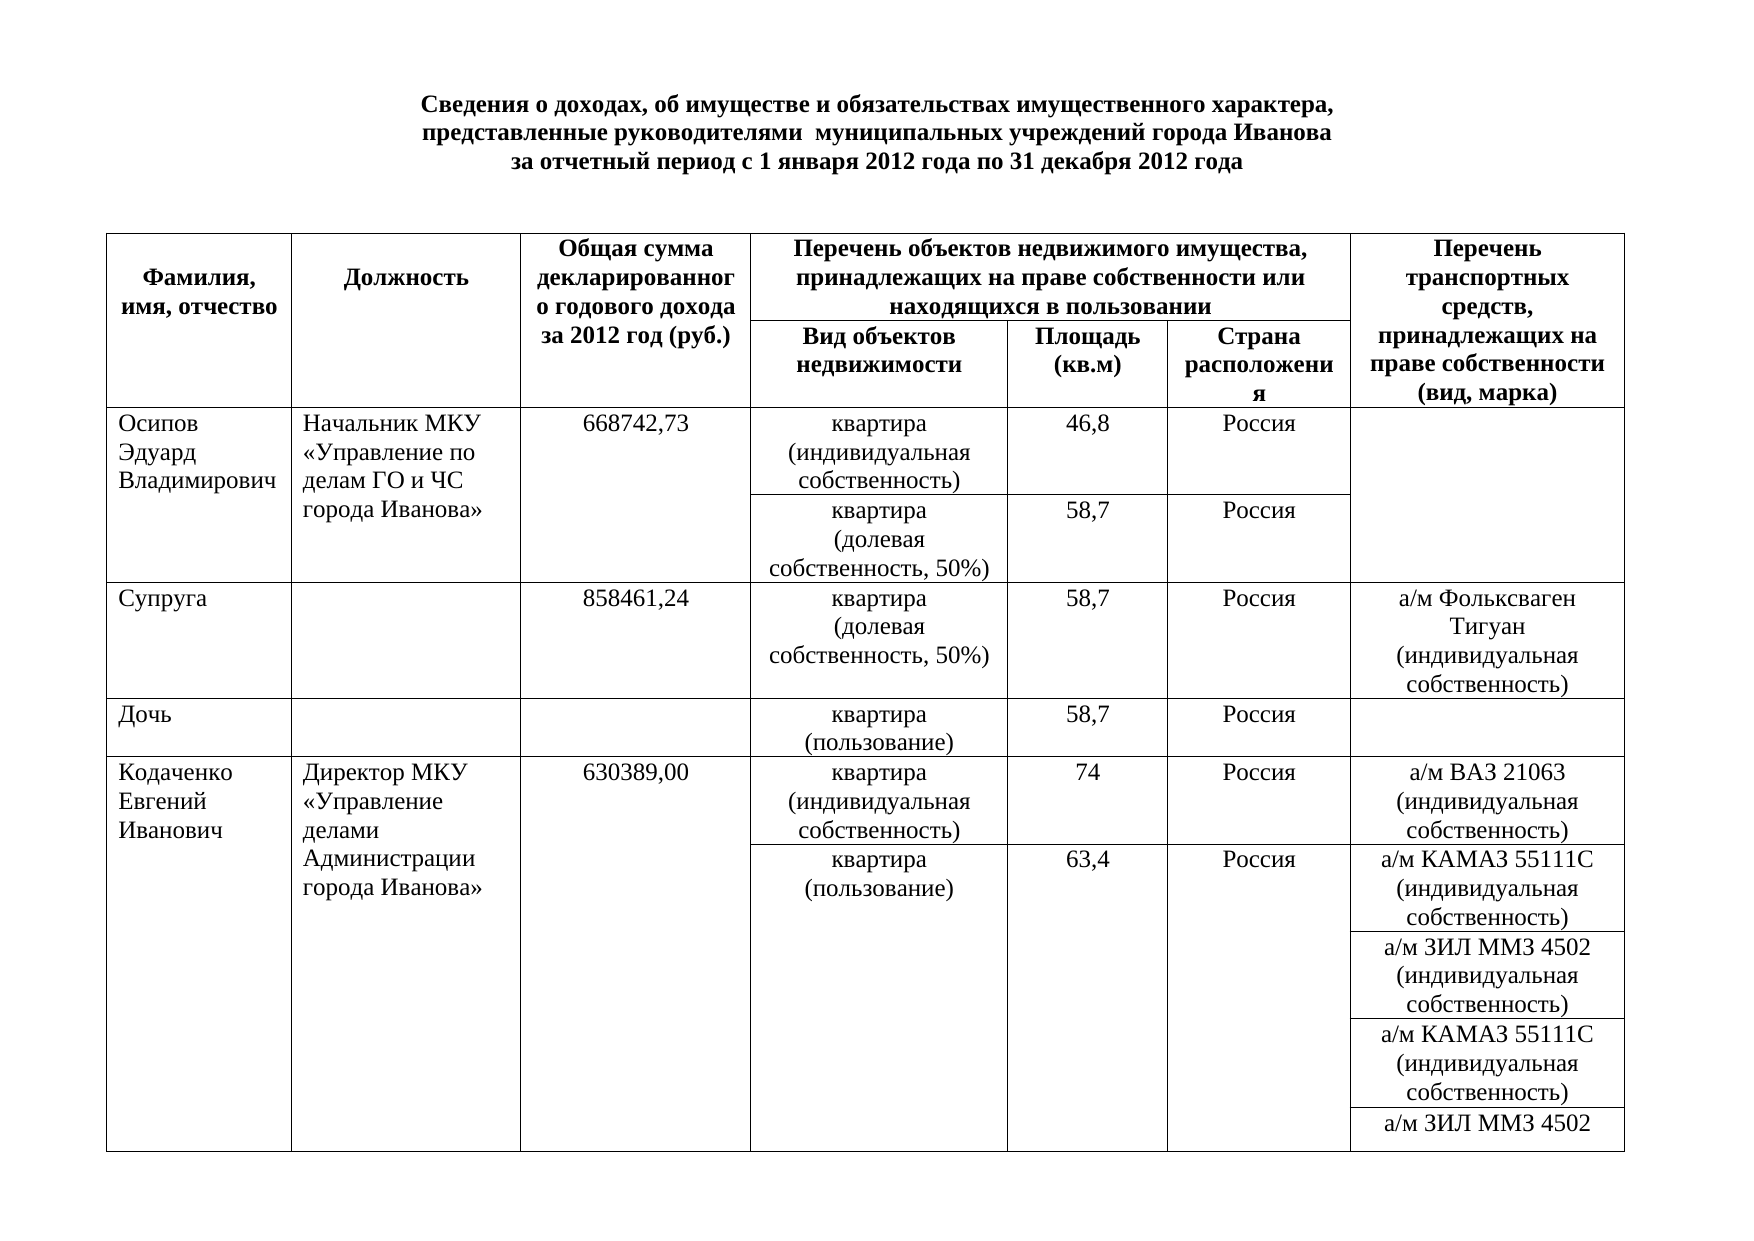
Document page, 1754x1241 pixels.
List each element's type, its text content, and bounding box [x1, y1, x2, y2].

table_cell 63,4 [1008, 845, 1167, 1151]
table_cell а/м ВАЗ 21063 (индивидуальная собственность) [1351, 757, 1624, 843]
table_cell 46,8 [1008, 408, 1167, 494]
table_cell а/м КАМАЗ 55111С (индивидуальная собственность) [1351, 845, 1624, 931]
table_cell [1351, 932, 1624, 1018]
table_cell Россия [1168, 845, 1350, 1151]
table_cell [1351, 1108, 1624, 1151]
text Сведения о доходах, об имуществе и обязательствах имущественного характера, [118, 89, 1636, 117]
table_cell [292, 699, 520, 756]
table_cell квартира (пользование) [751, 845, 1007, 1151]
table_cell Россия [1168, 757, 1350, 843]
table_cell 58,7 [1008, 699, 1167, 756]
table_header Перечень транспортных средств, принадлежащих на праве собственности (вид, марка) [1351, 234, 1624, 407]
table_cell Страна расположения [1168, 321, 1350, 407]
table_cell Кодаченко Евгений Иванович [107, 757, 291, 1151]
table_cell Россия [1168, 583, 1350, 698]
table_cell Площадь (кв.м) [1008, 321, 1167, 407]
text представленные руководителями муниципальных учреждений города Иванова [118, 117, 1636, 146]
table_cell а/м Фольксваген Тигуан (индивидуальная собственность) [1351, 583, 1624, 698]
table_cell 668742,73 [521, 408, 750, 582]
table_header Перечень объектов недвижимого имущества, принадлежащих на праве собственности или находящихся в пользовании [751, 234, 1350, 320]
table_header Общая сумма декларированного годового дохода за 2012 год (руб.) [521, 234, 750, 407]
table_cell [292, 583, 520, 698]
table_cell Россия [1168, 699, 1350, 756]
table_cell квартира (долевая собственность, 50%) [751, 583, 1007, 698]
table_cell Россия [1168, 408, 1350, 494]
table_cell Осипов Эдуард Владимирович [107, 408, 291, 582]
table_cell Дочь [107, 699, 291, 756]
table_cell а/м КАМАЗ 55111С (индивидуальная собственность) [1351, 1019, 1624, 1107]
table_cell [1351, 699, 1624, 756]
table_cell квартира (индивидуальная собственность) [751, 757, 1007, 843]
table_cell 858461,24 [521, 583, 750, 698]
table_cell Супруга [107, 583, 291, 698]
table_cell 74 [1008, 757, 1167, 843]
table_cell квартира (индивидуальная собственность) [751, 408, 1007, 494]
table_cell квартира (пользование) [751, 699, 1007, 756]
table_cell Россия [1168, 495, 1350, 582]
table_cell [1351, 408, 1624, 582]
table_cell 58,7 [1008, 583, 1167, 698]
table_cell квартира (долевая собственность, 50%) [751, 495, 1007, 582]
table_cell Директор МКУ «Управление делами Администрации города Иванова» [292, 757, 520, 1151]
table_cell [521, 699, 750, 756]
table_cell 58,7 [1008, 495, 1167, 582]
table_cell 630389,00 [521, 757, 750, 1151]
table_cell Вид объектов недвижимости [751, 321, 1007, 407]
table_header Должность [292, 234, 520, 407]
table_header Фамилия, имя, отчество [107, 234, 291, 407]
text за отчетный период с 1 января 2012 года по 31 декабря 2012 года [118, 146, 1636, 175]
table_cell Начальник МКУ «Управление по делам ГО и ЧС города Иванова» [292, 408, 520, 582]
